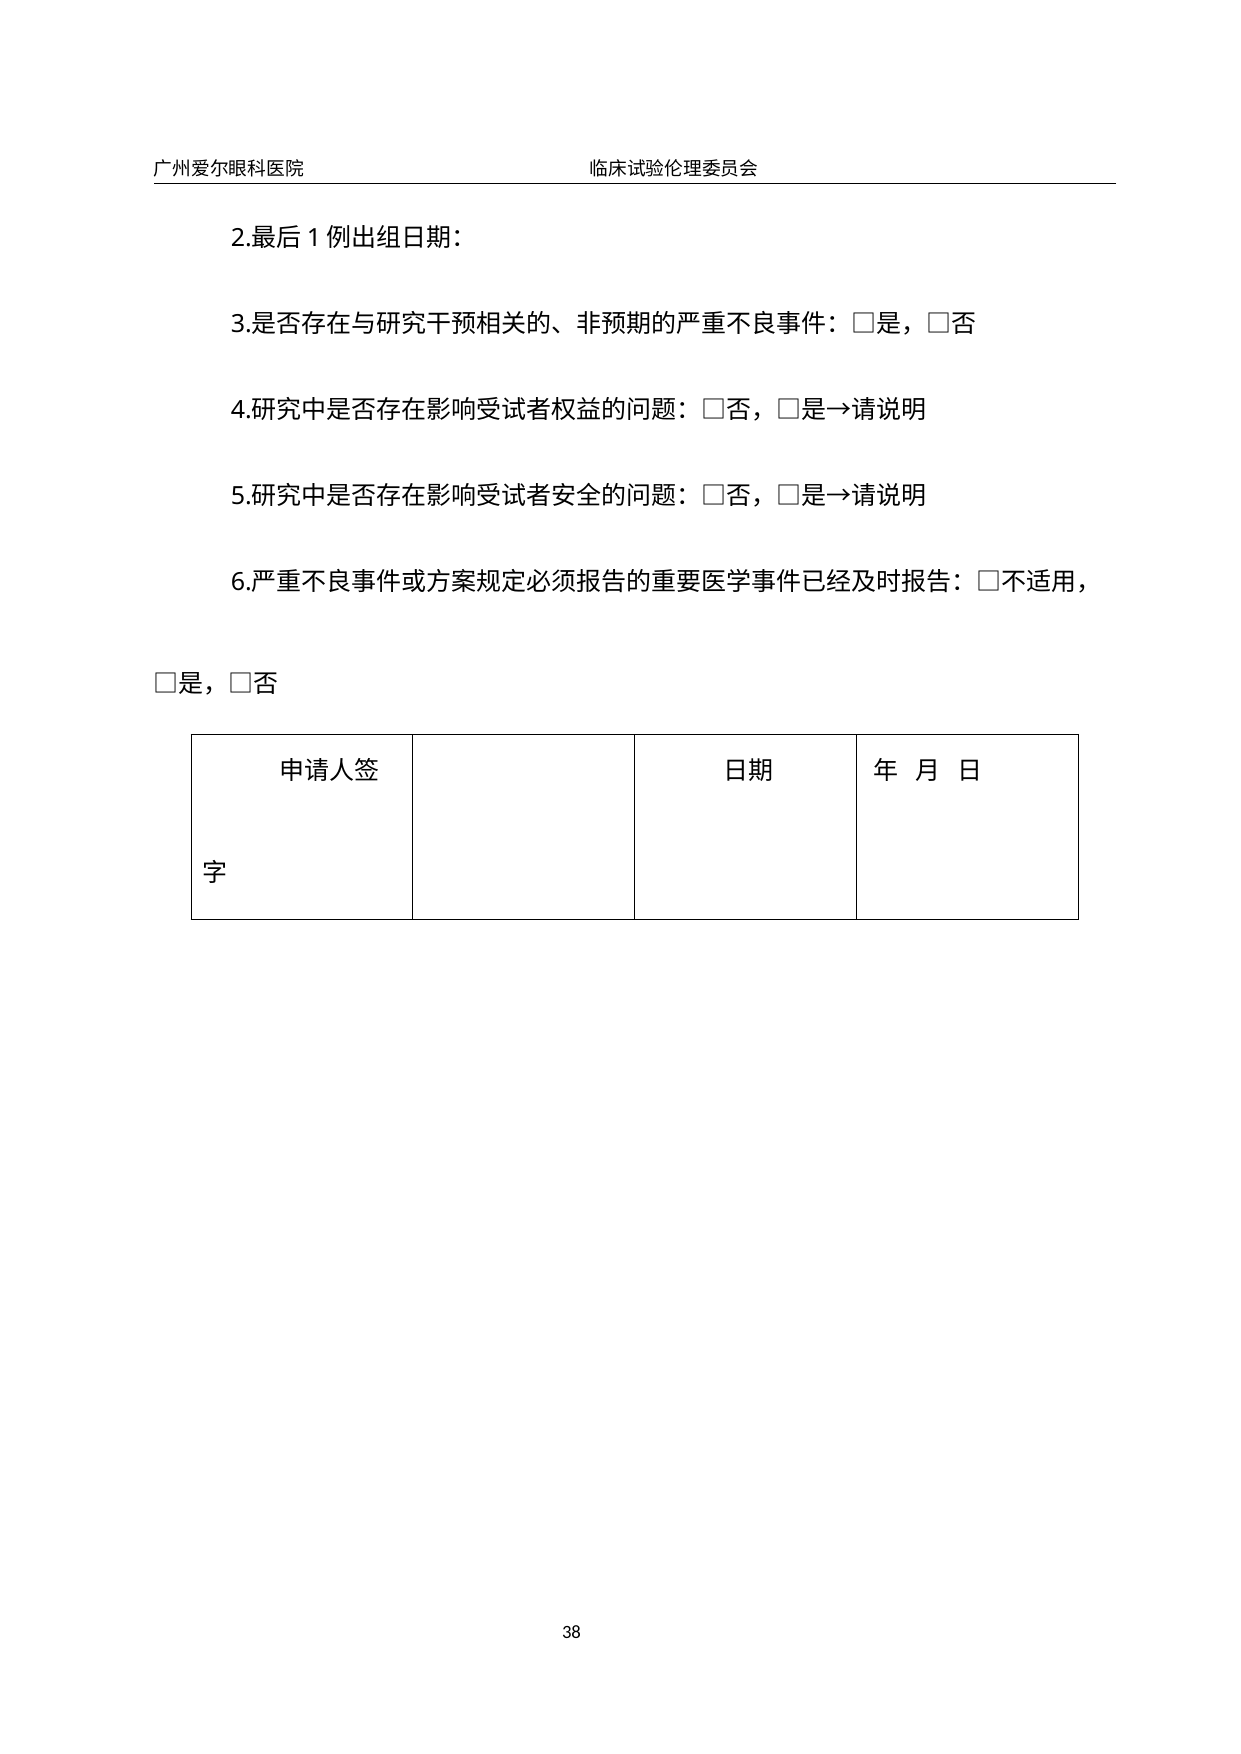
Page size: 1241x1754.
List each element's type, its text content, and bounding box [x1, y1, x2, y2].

text 6.严重不良事件或方案规定必须报告的重要医学事件已经及时报告：□不适用，□是，□否 [153, 546, 1116, 716]
table_header 日期 [635, 735, 856, 919]
table_header 申请人签字 [192, 735, 412, 919]
table_header 年 月 日 [857, 735, 1078, 919]
text 3.是否存在与研究干预相关的、非预期的严重不良事件：□是，□否 [153, 288, 1116, 356]
text 5.研究中是否存在影响受试者安全的问题：□否，□是→请说明 [153, 460, 1116, 528]
table_header [413, 735, 634, 919]
text 2.最后1例出组日期： [153, 202, 1116, 269]
text 4.研究中是否存在影响受试者权益的问题：□否，□是→请说明 [153, 374, 1116, 442]
